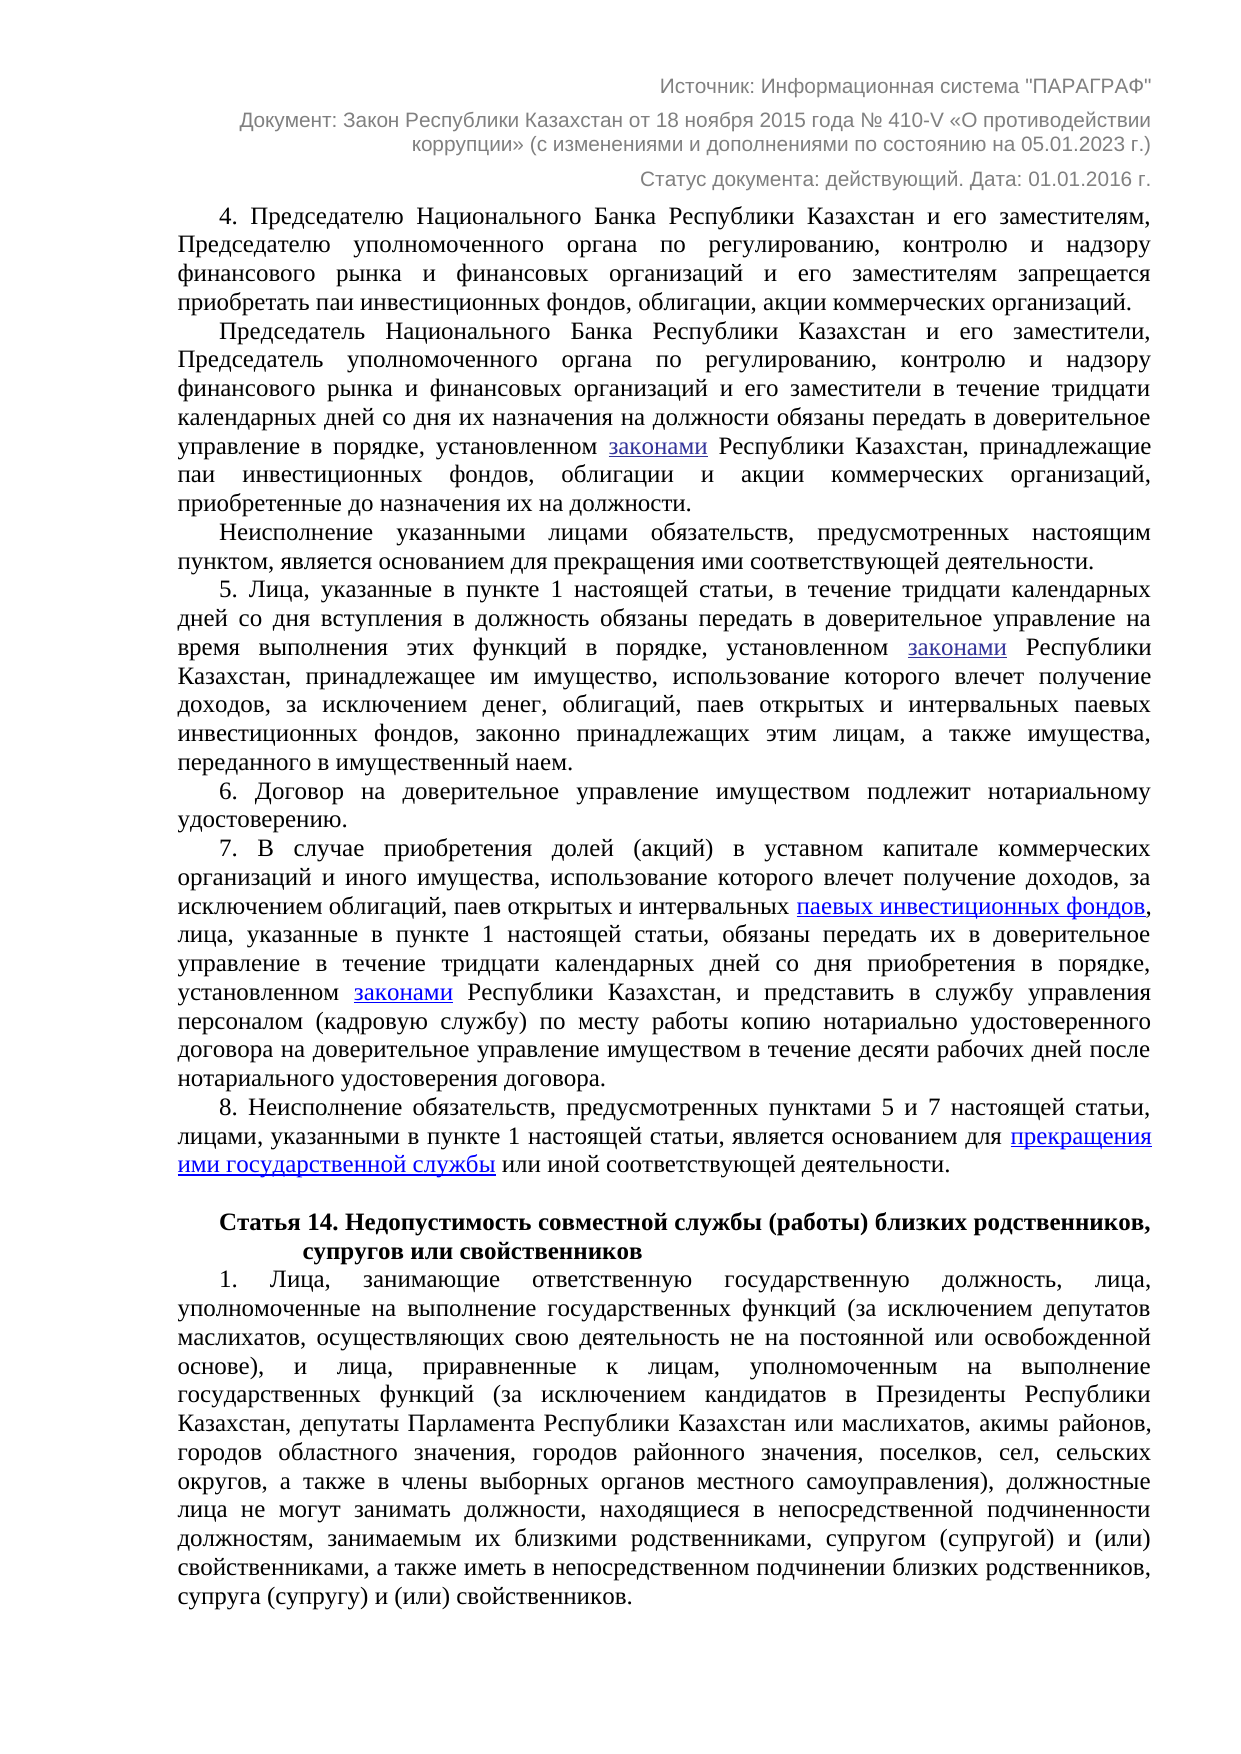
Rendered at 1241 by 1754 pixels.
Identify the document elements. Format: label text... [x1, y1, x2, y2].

text Статья 14. Недопустимость совместной службы (работы) близких родственников, супругов или свойственников [219, 1207, 1152, 1264]
text Неисполнение указанными лицами обязательств, предусмотренных настоящим пунктом, является основанием для прекращения ими соответствующей деятельности. [177, 517, 1152, 574]
text 5. Лица, указанные в пункте 1 настоящей статьи, в течение тридцати календарных дней со дня вступления в должность обязаны передать в доверительное управление на время выполнения этих функций в порядке, установленном законами Республики Казахстан, принадлежащее им имущество, использование которого влечет получение доходов, за исключением денег, облигаций, паев открытых и интервальных паевых инвестиционных фондов, законно принадлежащих этим лицам, а также имущества, переданного в имущественный наем. [177, 574, 1152, 776]
text 4. Председателю Национального Банка Республики Казахстан и его заместителям, Председателю уполномоченного органа по регулированию, контролю и надзору финансового рынка и финансовых организаций и его заместителям запрещается приобретать паи инвестиционных фондов, облигации, акции коммерческих организаций. [177, 201, 1152, 316]
text Председатель Национального Банка Республики Казахстан и его заместители, Председатель уполномоченного органа по регулированию, контролю и надзору финансового рынка и финансовых организаций и его заместители в течение тридцати календарных дней со дня их назначения на должности обязаны передать в доверительное управление в порядке, установленном законами Республики Казахстан, принадлежащие паи инвестиционных фондов, облигации и акции коммерческих организаций, приобретенные до назначения их на должности. [177, 316, 1152, 517]
text 8. Неисполнение обязательств, предусмотренных пунктами 5 и 7 настоящей статьи, лицами, указанными в пункте 1 настоящей статьи, является основанием для прекращения ими государственной службы или иной соответствующей деятельности. [177, 1092, 1152, 1178]
text 1. Лица, занимающие ответственную государственную должность, лица, уполномоченные на выполнение государственных функций (за исключением депутатов маслихатов, осуществляющих свою деятельность не на постоянной или освобожденной основе), и лица, приравненные к лицам, уполномоченным на выполнение государственных функций (за исключением кандидатов в Президенты Республики Казахстан, депутаты Парламента Республики Казахстан или маслихатов, акимы районов, городов областного значения, городов районного значения, поселков, сел, сельских округов, а также в члены выборных органов местного самоуправления), должностные лица не могут занимать должности, находящиеся в непосредственной подчиненности должностям, занимаемым их близкими родственниками, супругом (супругой) и (или) свойственниками, а также иметь в непосредственном подчинении близких родственников, супруга (супругу) и (или) свойственников. [177, 1264, 1152, 1609]
text 6. Договор на доверительное управление имуществом подлежит нотариальному удостоверению. [177, 776, 1152, 833]
text 7. В случае приобретения долей (акций) в уставном капитале коммерческих организаций и иного имущества, использование которого влечет получение доходов, за исключением облигаций, паев открытых и интервальных паевых инвестиционных фондов, лица, указанные в пункте 1 настоящей статьи, обязаны передать их в доверительное управление в течение тридцати календарных дней со дня приобретения в порядке, установленном законами Республики Казахстан, и представить в службу управления персоналом (кадровую службу) по месту работы копию нотариально удостоверенного договора на доверительное управление имуществом в течение десяти рабочих дней после нотариального удостоверения договора. [177, 833, 1152, 1092]
